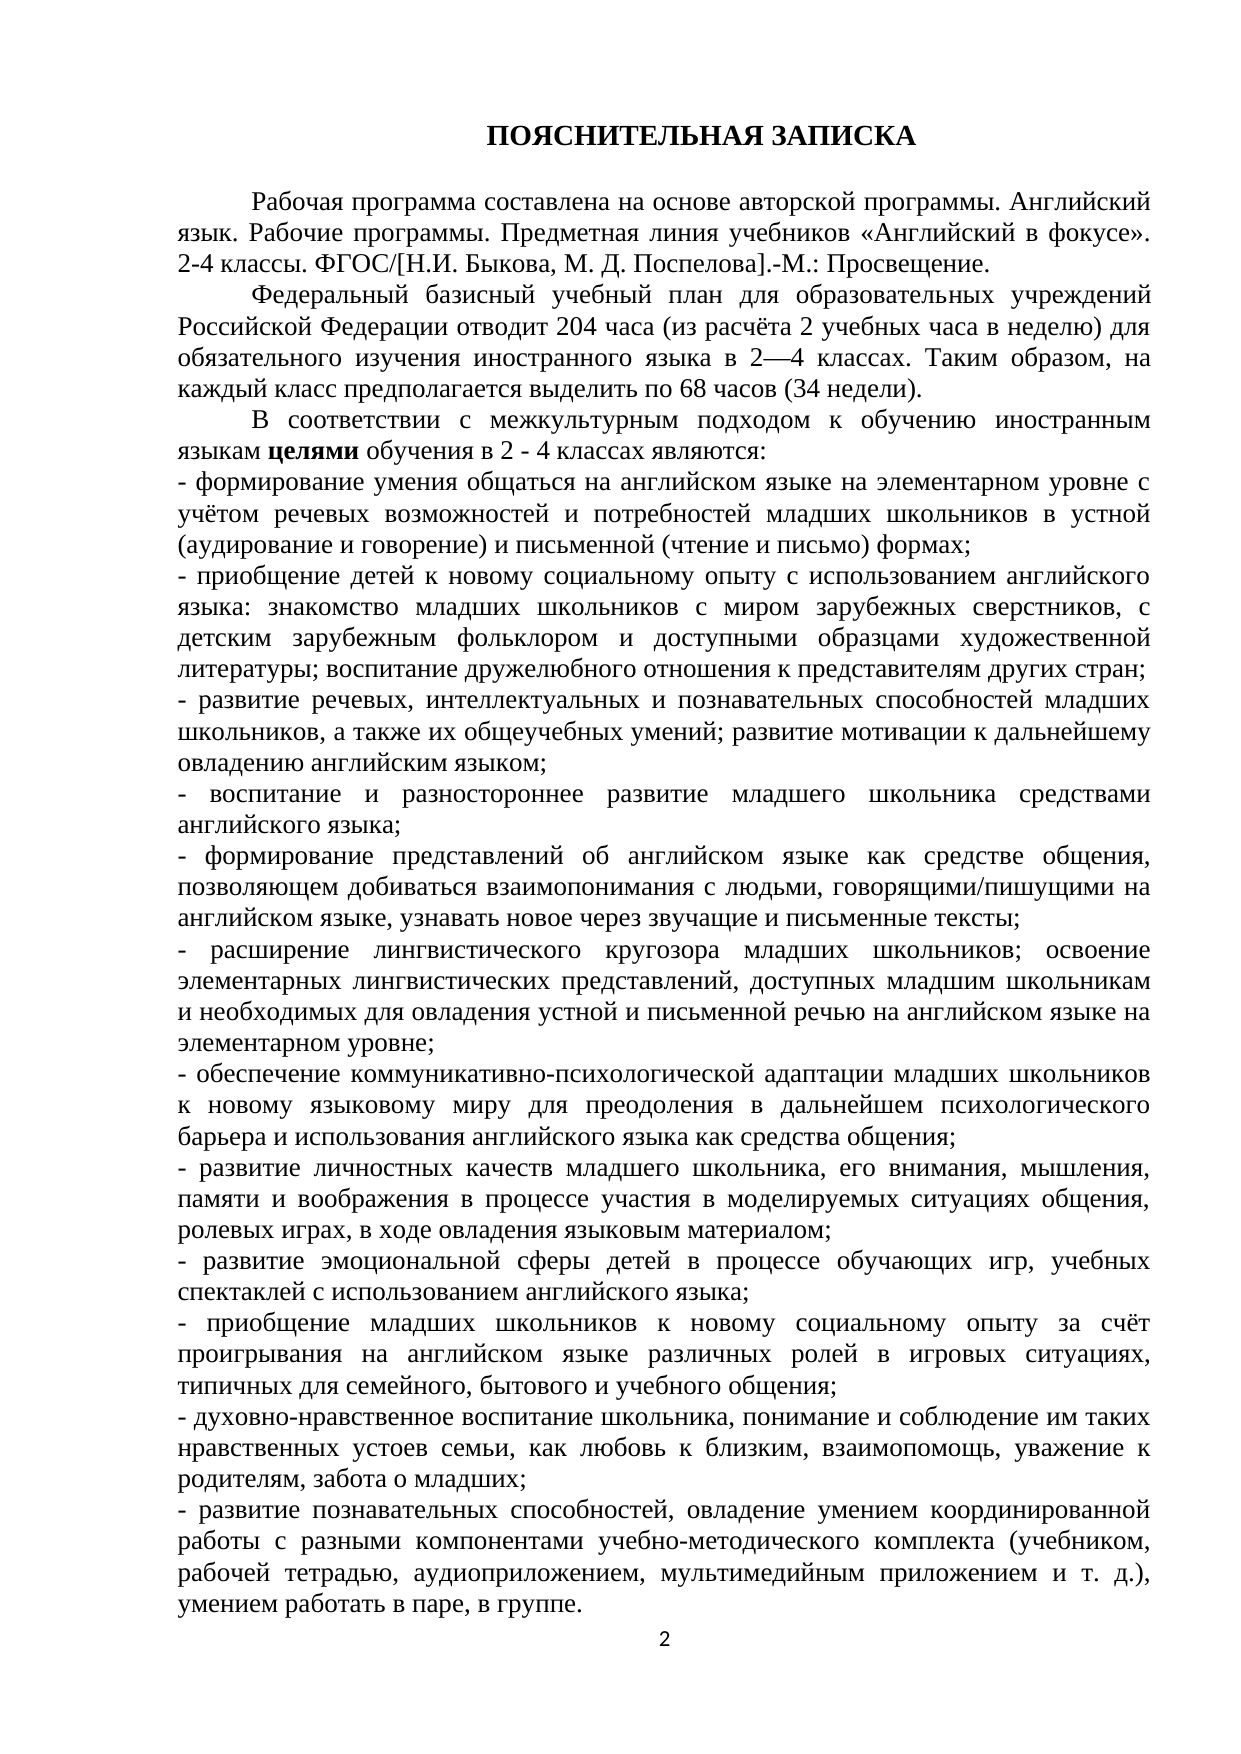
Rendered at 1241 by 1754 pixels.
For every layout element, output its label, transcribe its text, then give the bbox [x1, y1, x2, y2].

text - расширение лингвистического кругозора младших школьников; освоение элементарных лингвистических представлений, доступных младшим школьникам и необходимых для овладения устной и письменной речью на английском языке на элементарном уровне; [177, 933, 1152, 1057]
text Рабочая программа составлена на основе авторской программы. Английский язык. Рабочие программы. Предметная линия учебников «Английский в фокусе». 2-4 классы. ФГОС/[Н.И. Быкова, М. Д. Поспелова].-М.: Просвещение. [177, 185, 1152, 279]
text - формирование умения общаться на английском языке на элементарном уровне с учётом речевых возможностей и потребностей младших школьников в устной (аудирование и говорение) и письменной (чтение и письмо) формах; [177, 466, 1152, 559]
text - развитие личностных качеств младшего школьника, его внимания, мышления, памяти и воображения в процессе участия в моделируемых ситуациях общения, ролевых играх, в ходе овладения языковым материалом; [177, 1151, 1152, 1244]
text Федеральный базисный учебный план для образовательных учреждений Российской Федерации отводит 204 часа (из расчёта 2 учебных часа в неделю) для обязательного изучения иностранного языка в 2—4 классах. Таким образом, на каждый класс предполагается выделить по 68 часов (34 недели). [177, 279, 1152, 403]
text - воспитание и разностороннее развитие младшего школьника средствами английского языка; [177, 777, 1152, 839]
text - приобщение детей к новому социальному опыту с использованием английского языка: знакомство младших школьников с миром зарубежных сверстников, с детским зарубежным фольклором и доступными образцами художественной литературы; воспитание дружелюбного отношения к представителям других стран; [177, 559, 1152, 683]
text - развитие речевых, интеллектуальных и познавательных способностей младших школьников, а также их общеучебных умений; развитие мотивации к дальнейшему овладению английским языком; [177, 683, 1152, 777]
text ПОЯСНИТЕЛЬНАЯ ЗАПИСКА [177, 118, 1152, 152]
text - формирование представлений об английском языке как средстве общения, позволяющем добиваться взаимопонимания с людьми, говорящими/пишущими на английском языке, узнавать новое через звучащие и письменные тексты; [177, 839, 1152, 933]
text - духовно-нравственное воспитание школьника, понимание и соблюдение им таких нравственных устоев семьи, как любовь к близким, взаимопомощь, уважение к родителям, забота о младших; [177, 1400, 1152, 1493]
text - развитие эмоциональной сферы детей в процессе обучающих игр, учебных спектаклей с использованием английского языка; [177, 1244, 1152, 1306]
text В соответствии с межкультурным подходом к обучению иностранным языкам целями обучения в 2 - 4 классах являются: [177, 403, 1152, 466]
text - развитие познавательных способностей, овладение умением координированной работы с разными компонентами учебно-методического комплекта (учебником, рабочей тетрадью, аудиоприложением, мультимедийным приложением и т. д.), умением работать в паре, в группе. [177, 1493, 1152, 1618]
text - приобщение младших школьников к новому социальному опыту за счёт проигрывания на английском языке различных ролей в игровых ситуациях, типичных для семейного, бытового и учебного общения; [177, 1306, 1152, 1400]
text - обеспечение коммуникативно-психологической адаптации младших школьников к новому языковому миру для преодоления в дальнейшем психологического барьера и использования английского языка как средства общения; [177, 1057, 1152, 1151]
